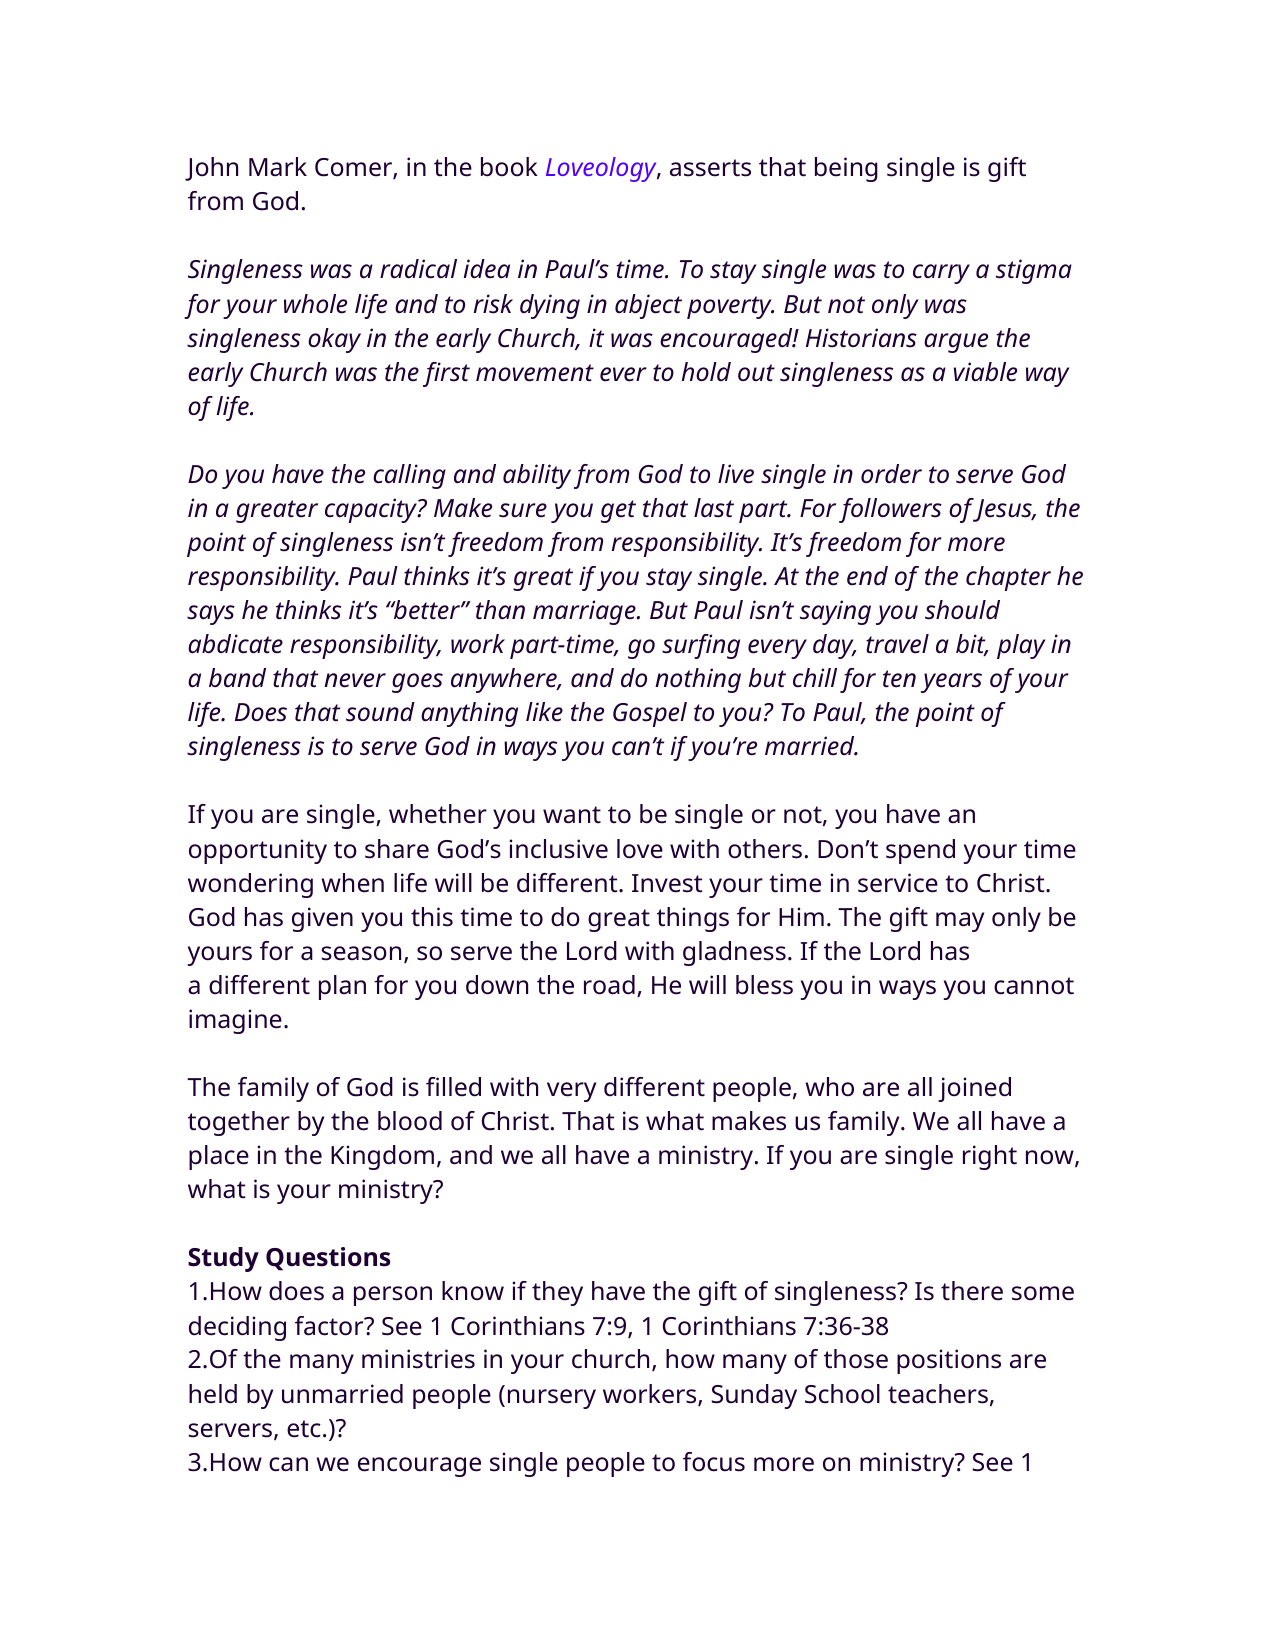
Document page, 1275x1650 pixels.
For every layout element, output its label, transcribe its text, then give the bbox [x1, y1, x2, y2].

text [187, 1444, 1087, 1478]
text John Mark Comer, in the book Loveology, asserts that being single is gift from God. [187, 150, 1087, 218]
text Singleness was a radical idea in Paul’s time. To stay single was to carry a stigma for your whole life and to risk dying in abject poverty. But not only was singleness okay in the early Church, it was encouraged! Historians argue the early Church was the first movement ever to hold out singleness as a viable way of life. [187, 252, 1087, 422]
text If you are single, whether you want to be single or not, you have an opportunity to share God’s inclusive love with others. Don’t spend your time wondering when life will be different. Invest your time in service to Christ. God has given you this time to do great things for Him. The gift may only be yours for a season, so serve the Lord with gladness. If the Lord has a different plan for you down the road, He will bless you in ways you cannot imagine. [187, 797, 1087, 1036]
text 2.Of the many ministries in your church, how many of those positions are held by unmarried people (nursery workers, Sunday School teachers, servers, etc.)? [187, 1342, 1087, 1444]
text Study Questions [187, 1240, 1087, 1274]
text 1.How does a person know if they have the gift of singleness? Is there some deciding factor? See 1 Corinthians 7:9, 1 Corinthians 7:36-38 [187, 1274, 1087, 1342]
text The family of God is filled with very different people, who are all joined together by the blood of Christ. That is what makes us family. We all have a place in the Kingdom, and we all have a ministry. If you are single right now, what is your ministry? [187, 1070, 1087, 1206]
text Do you have the calling and ability from God to live single in order to serve God in a greater capacity? Make sure you get that last part. For followers of Jesus, the point of singleness isn’t freedom from responsibility. It’s freedom for more responsibility. Paul thinks it’s great if you stay single. At the end of the chapter he says he thinks it’s “better” than marriage. But Paul isn’t saying you should abdicate responsibility, work part-time, go surfing every day, travel a bit, play in a band that never goes anywhere, and do nothing but chill for ten years of your life. Does that sound anything like the Gospel to you? To Paul, the point of singleness is to serve God in ways you can’t if you’re married. [187, 457, 1087, 763]
